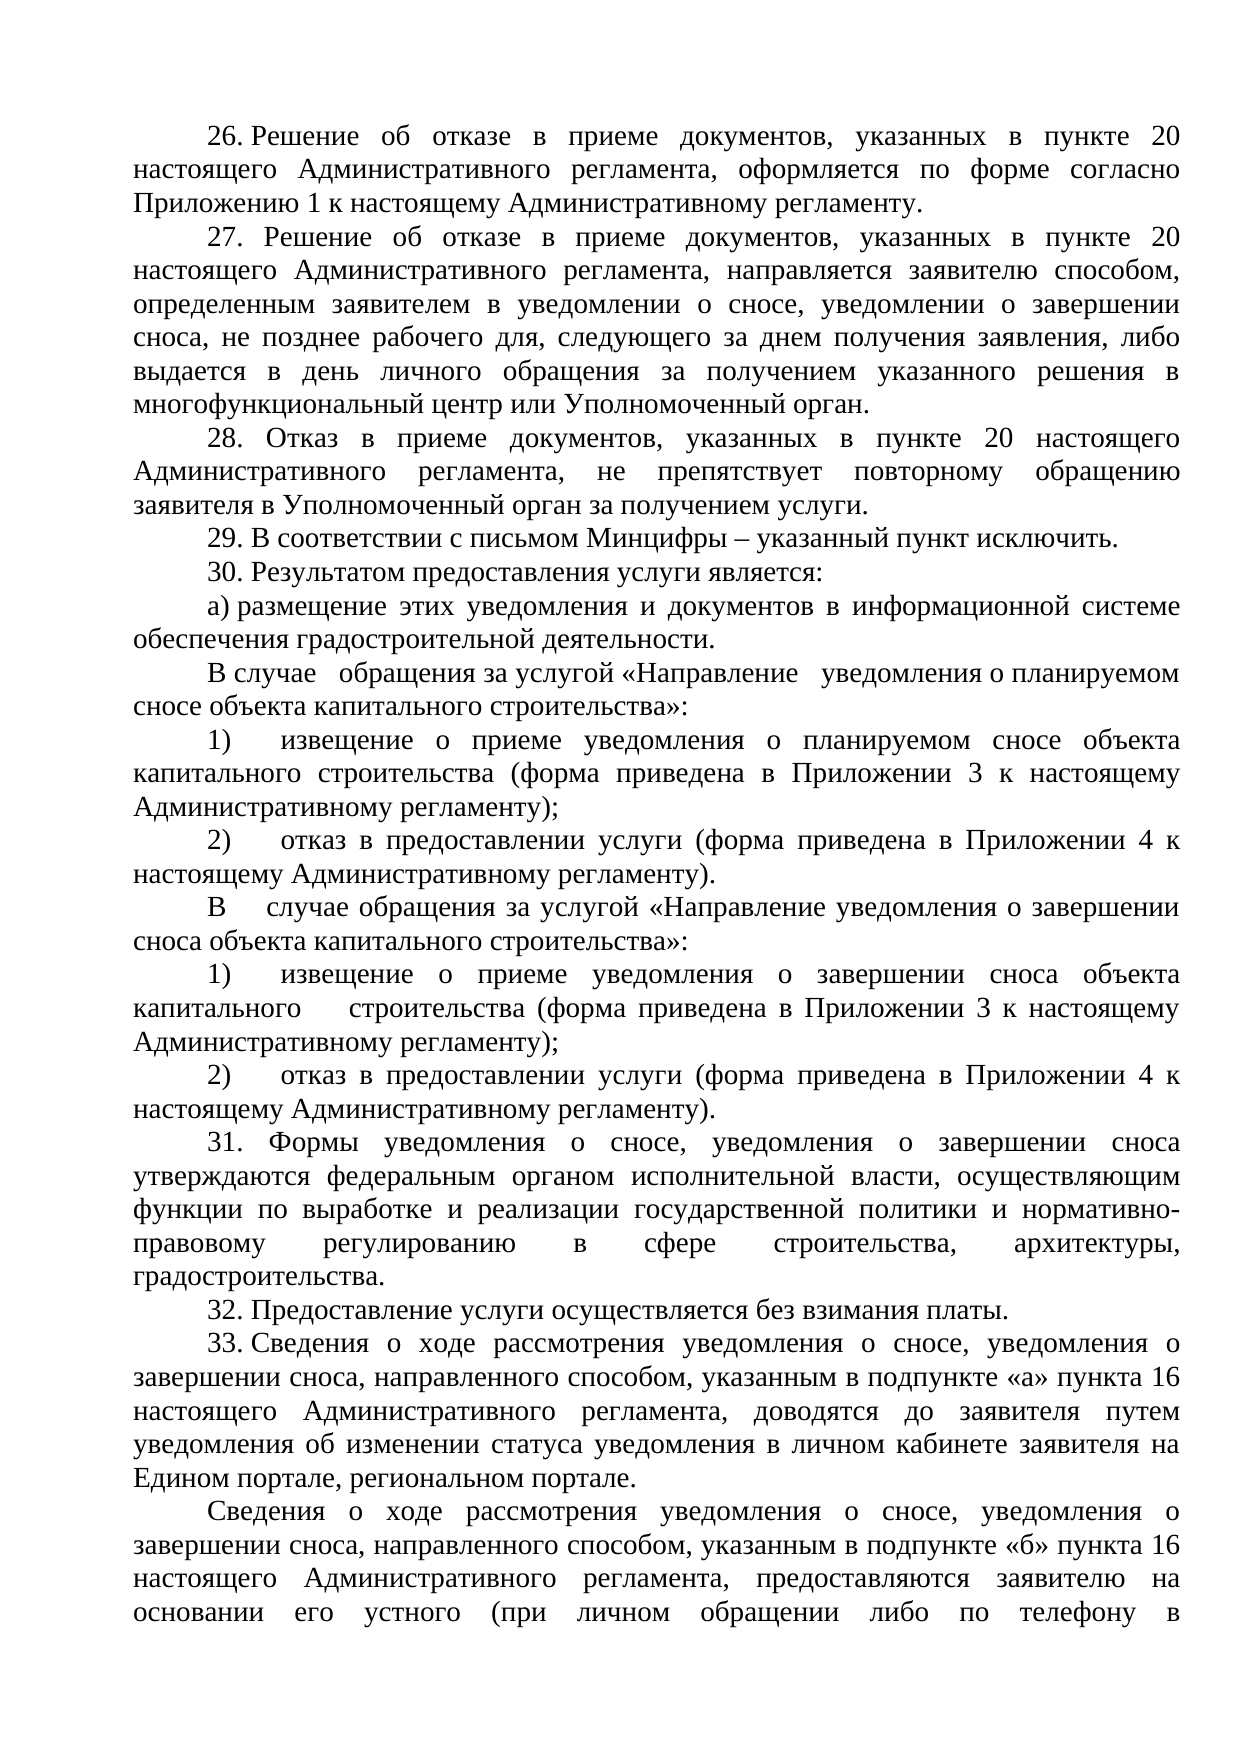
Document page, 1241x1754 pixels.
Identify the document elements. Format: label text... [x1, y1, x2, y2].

text 33. Сведения о ходе рассмотрения уведомления о сносе, уведомления о завершении сноса, направленного способом, указанным в подпункте «а» пункта 16 настоящего Административного регламента, доводятся до заявителя путем уведомления об изменении статуса уведомления в личном кабинете заявителя на Едином портале, региональном портале. [133, 1326, 1181, 1493]
text 30. Результатом предоставления услуги является: [133, 554, 1181, 588]
text 32. Предоставление услуги осуществляется без взимания платы. [133, 1292, 1181, 1326]
text 27. Решение об отказе в приеме документов, указанных в пункте 20 настоящего Административного регламента, направляется заявителю способом, определенным заявителем в уведомлении о сносе, уведомлении о завершении сноса, не позднее рабочего для, следующего за днем получения заявления, либо выдается в день личного обращения за получением указанного решения в многофункциональный центр или Уполномоченный орган. [133, 219, 1181, 420]
text 2) отказ в предоставлении услуги (форма приведена в Приложении 4 к настоящему Административному регламенту). [133, 1057, 1181, 1124]
text 29. В соответствии с письмом Минцифры – указанный пункт исключить. [133, 521, 1181, 554]
text 1) извещение о приеме уведомления о планируемом сносе объекта капитального строительства (форма приведена в Приложении 3 к настоящему Административному регламенту); [133, 722, 1181, 822]
text 2) отказ в предоставлении услуги (форма приведена в Приложении 4 к настоящему Административному регламенту). [133, 822, 1181, 889]
text 28. Отказ в приеме документов, указанных в пункте 20 настоящего Административного регламента, не препятствует повторному обращению заявителя в Уполномоченный орган за получением услуги. [133, 420, 1181, 521]
text 26. Решение об отказе в приеме документов, указанных в пункте 20 настоящего Административного регламента, оформляется по форме согласно Приложению 1 к настоящему Административному регламенту. [133, 118, 1181, 219]
text В случае обращения за услугой «Направление уведомления о планируемом сносе объекта капитального строительства»: [133, 655, 1181, 722]
text 31. Формы уведомления о сносе, уведомления о завершении сноса утверждаются федеральным органом исполнительной власти, осуществляющим функции по выработке и реализации государственной политики и нормативно-правовому регулированию в сфере строительства, архитектуры, градостроительства. [133, 1124, 1181, 1292]
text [133, 1493, 1181, 1627]
text В случае обращения за услугой «Направление уведомления о завершении сноса объекта капитального строительства»: [133, 889, 1181, 957]
text а) размещение этих уведомления и документов в информационной системе обеспечения градостроительной деятельности. [133, 588, 1181, 655]
text 1) извещение о приеме уведомления о завершении сноса объекта капитального строительства (форма приведена в Приложении 3 к настоящему Административному регламенту); [133, 957, 1181, 1057]
